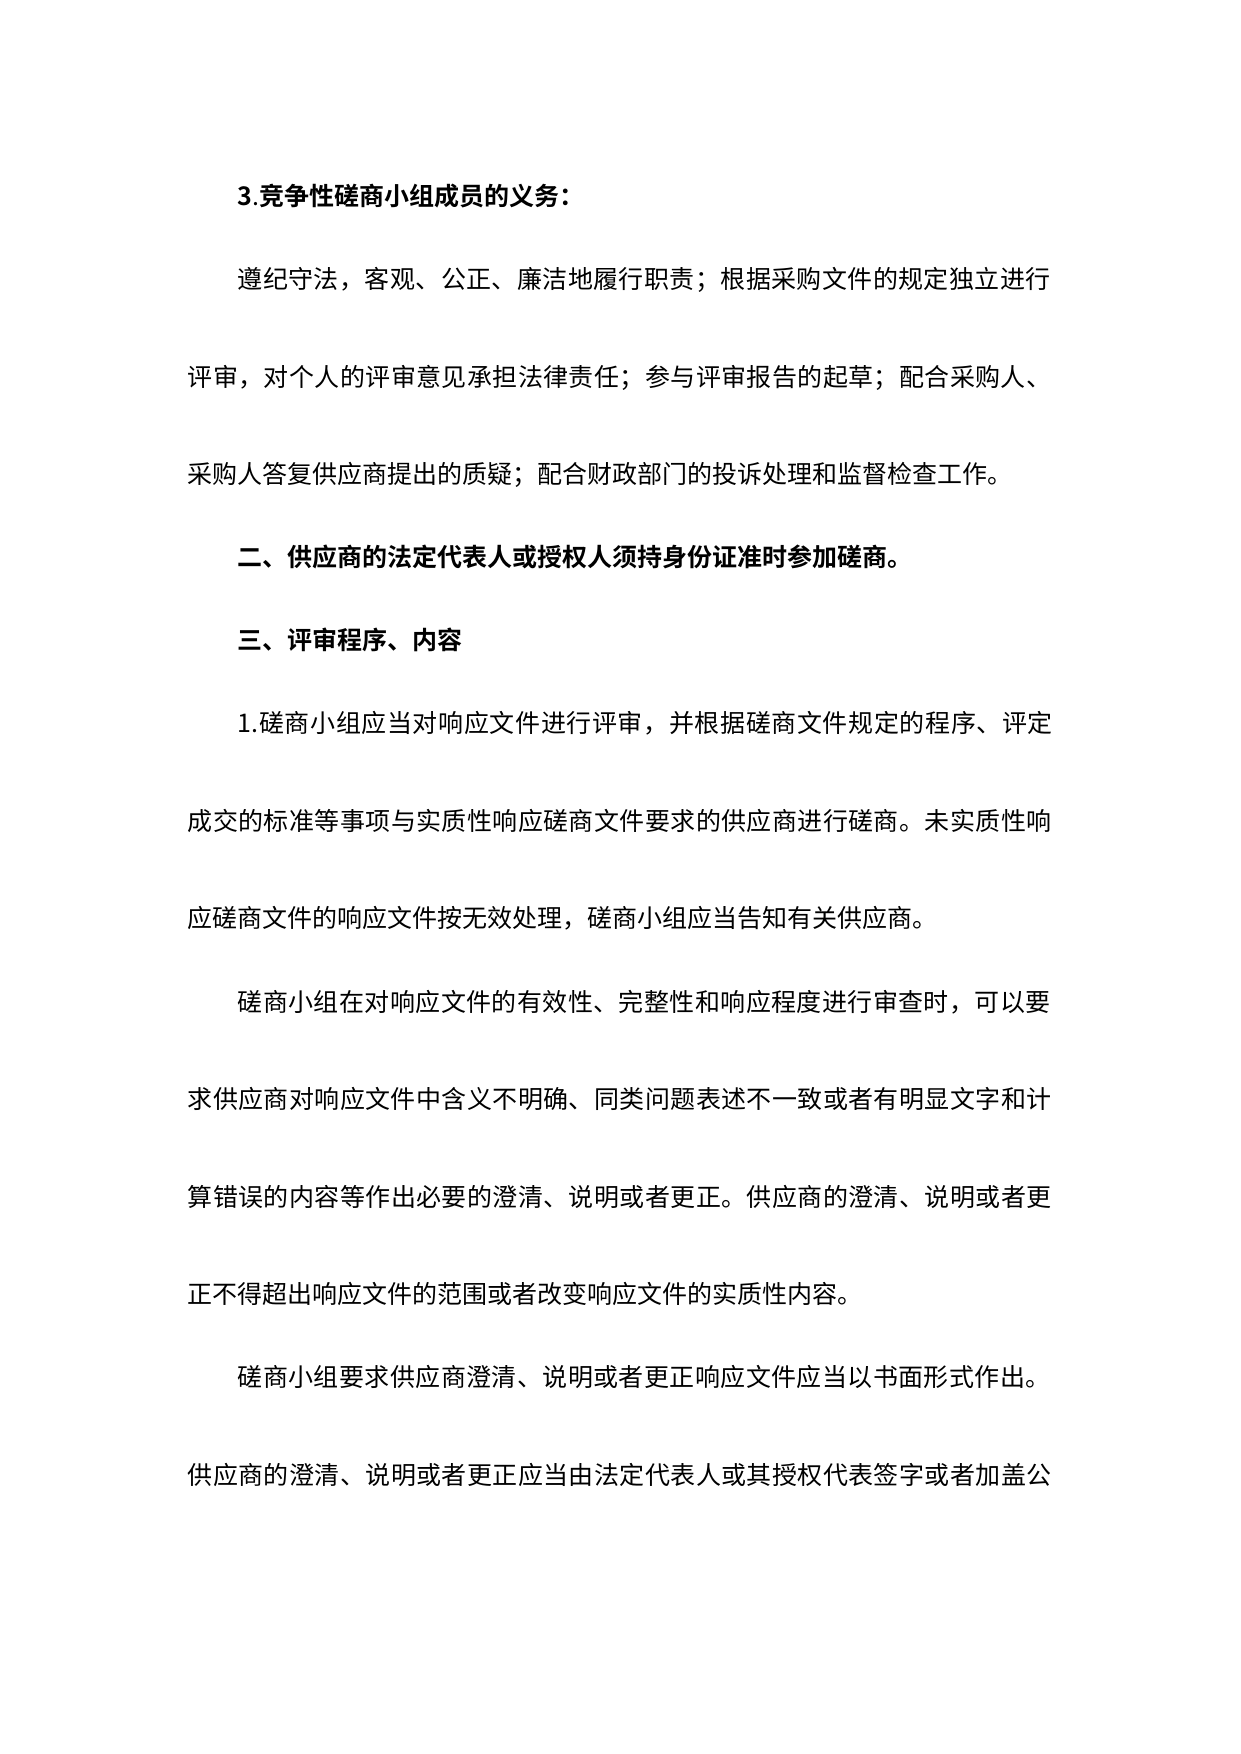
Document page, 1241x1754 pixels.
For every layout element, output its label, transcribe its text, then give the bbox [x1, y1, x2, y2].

text 磋商小组在对响应文件的有效性、完整性和响应程度进行审查时，可以要求供应商对响应文件中含义不明确、同类问题表述不一致或者有明显文字和计算错误的内容等作出必要的澄清、说明或者更正。供应商的澄清、说明或者更正不得超出响应文件的范围或者改变响应文件的实质性内容。 [187, 968, 1053, 1325]
text 三、评审程序、内容 [187, 606, 1053, 671]
text 二、供应商的法定代表人或授权人须持身份证准时参加磋商。 [187, 523, 1053, 588]
text 3.竞争性磋商小组成员的义务： [187, 162, 1053, 227]
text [187, 1343, 1053, 1506]
text 遵纪守法，客观、公正、廉洁地履行职责；根据采购文件的规定独立进行评审，对个人的评审意见承担法律责任；参与评审报告的起草；配合采购人、采购人答复供应商提出的质疑；配合财政部门的投诉处理和监督检查工作。 [187, 245, 1053, 505]
text 1.磋商小组应当对响应文件进行评审，并根据磋商文件规定的程序、评定成交的标准等事项与实质性响应磋商文件要求的供应商进行磋商。未实质性响应磋商文件的响应文件按无效处理，磋商小组应当告知有关供应商。 [187, 689, 1053, 949]
